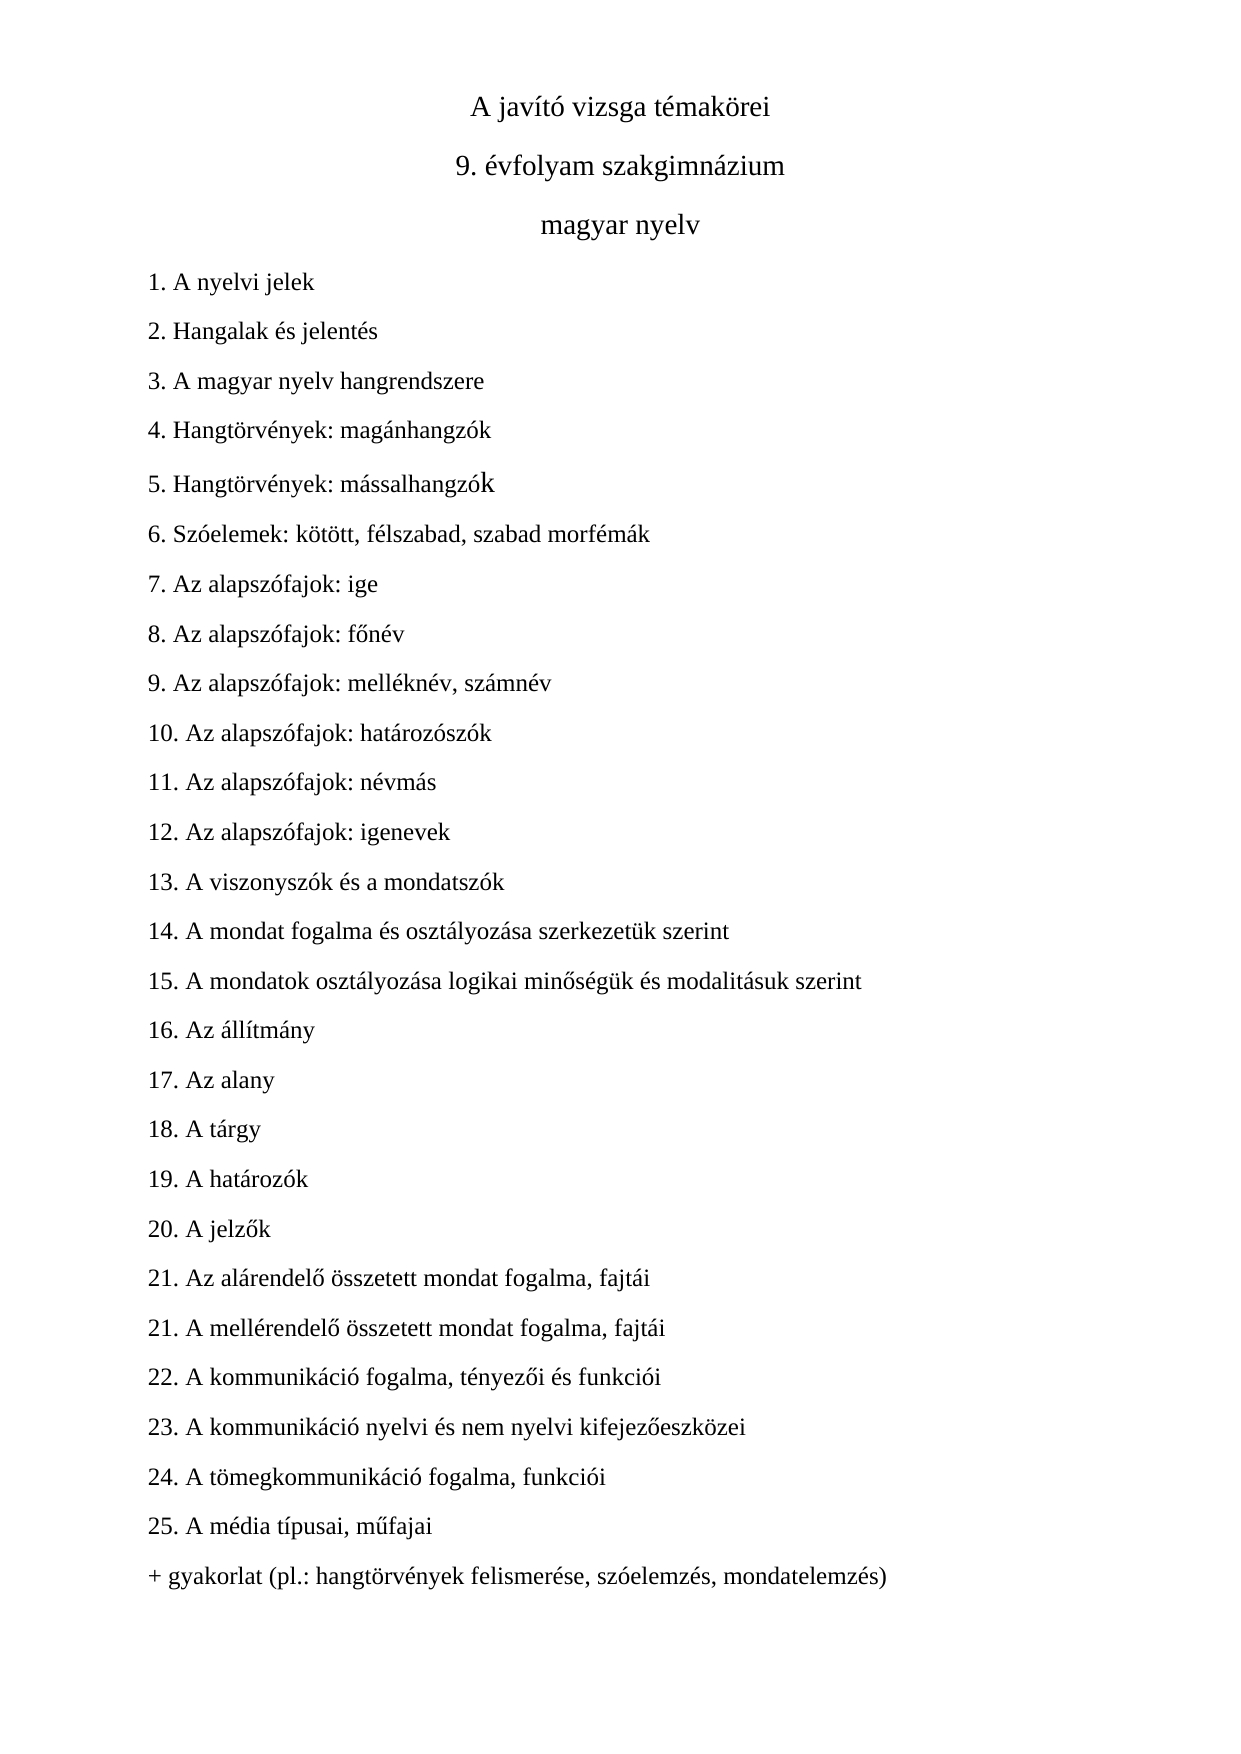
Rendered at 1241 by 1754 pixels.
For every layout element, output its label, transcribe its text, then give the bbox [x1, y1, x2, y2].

text 24. A tömegkommunikáció fogalma, funkciói [148, 1462, 1093, 1490]
text 15. A mondatok osztályozása logikai minőségük és modalitásuk szerint [148, 966, 1093, 994]
text 10. Az alapszófajok: határozószók [148, 718, 1093, 747]
text 20. A jelzők [148, 1214, 1093, 1242]
text 7. Az alapszófajok: ige [148, 569, 1093, 598]
text 19. A határozók [148, 1164, 1093, 1193]
text 11. Az alapszófajok: névmás [148, 767, 1093, 796]
text 16. Az állítmány [148, 1015, 1093, 1044]
text 9. évfolyam szakgimnázium [148, 148, 1093, 182]
text 3. A magyar nyelv hangrendszere [148, 366, 1093, 395]
text 23. A kommunikáció nyelvi és nem nyelvi kifejezőeszközei [148, 1412, 1093, 1441]
text 6. Szóelemek: kötött, félszabad, szabad morfémák [148, 519, 1093, 548]
text + gyakorlat (pl.: hangtörvények felismerése, szóelemzés, mondatelemzés) [148, 1561, 1093, 1589]
text 1. A nyelvi jelek [148, 267, 1093, 296]
text magyar nyelv [148, 207, 1093, 241]
text 9. Az alapszófajok: melléknév, számnév [148, 668, 1093, 697]
text 14. A mondat fogalma és osztályozása szerkezetük szerint [148, 916, 1093, 945]
text 2. Hangalak és jelentés [148, 316, 1093, 345]
text 13. A viszonyszók és a mondatszók [148, 867, 1093, 895]
text 25. A média típusai, műfajai [148, 1511, 1093, 1540]
text 17. Az alany [148, 1065, 1093, 1094]
text 12. Az alapszófajok: igenevek [148, 817, 1093, 846]
text 5. Hangtörvények: mássalhangzók [148, 465, 1093, 499]
text 21. A mellérendelő összetett mondat fogalma, fajtái [148, 1313, 1093, 1342]
text A javító vizsga témakörei [148, 89, 1093, 122]
text 8. Az alapszófajok: főnév [148, 619, 1093, 647]
text 18. A tárgy [148, 1114, 1093, 1143]
text 21. Az alárendelő összetett mondat fogalma, fajtái [148, 1263, 1093, 1292]
text 22. A kommunikáció fogalma, tényezői és funkciói [148, 1362, 1093, 1391]
text 4. Hangtörvények: magánhangzók [148, 416, 1093, 444]
